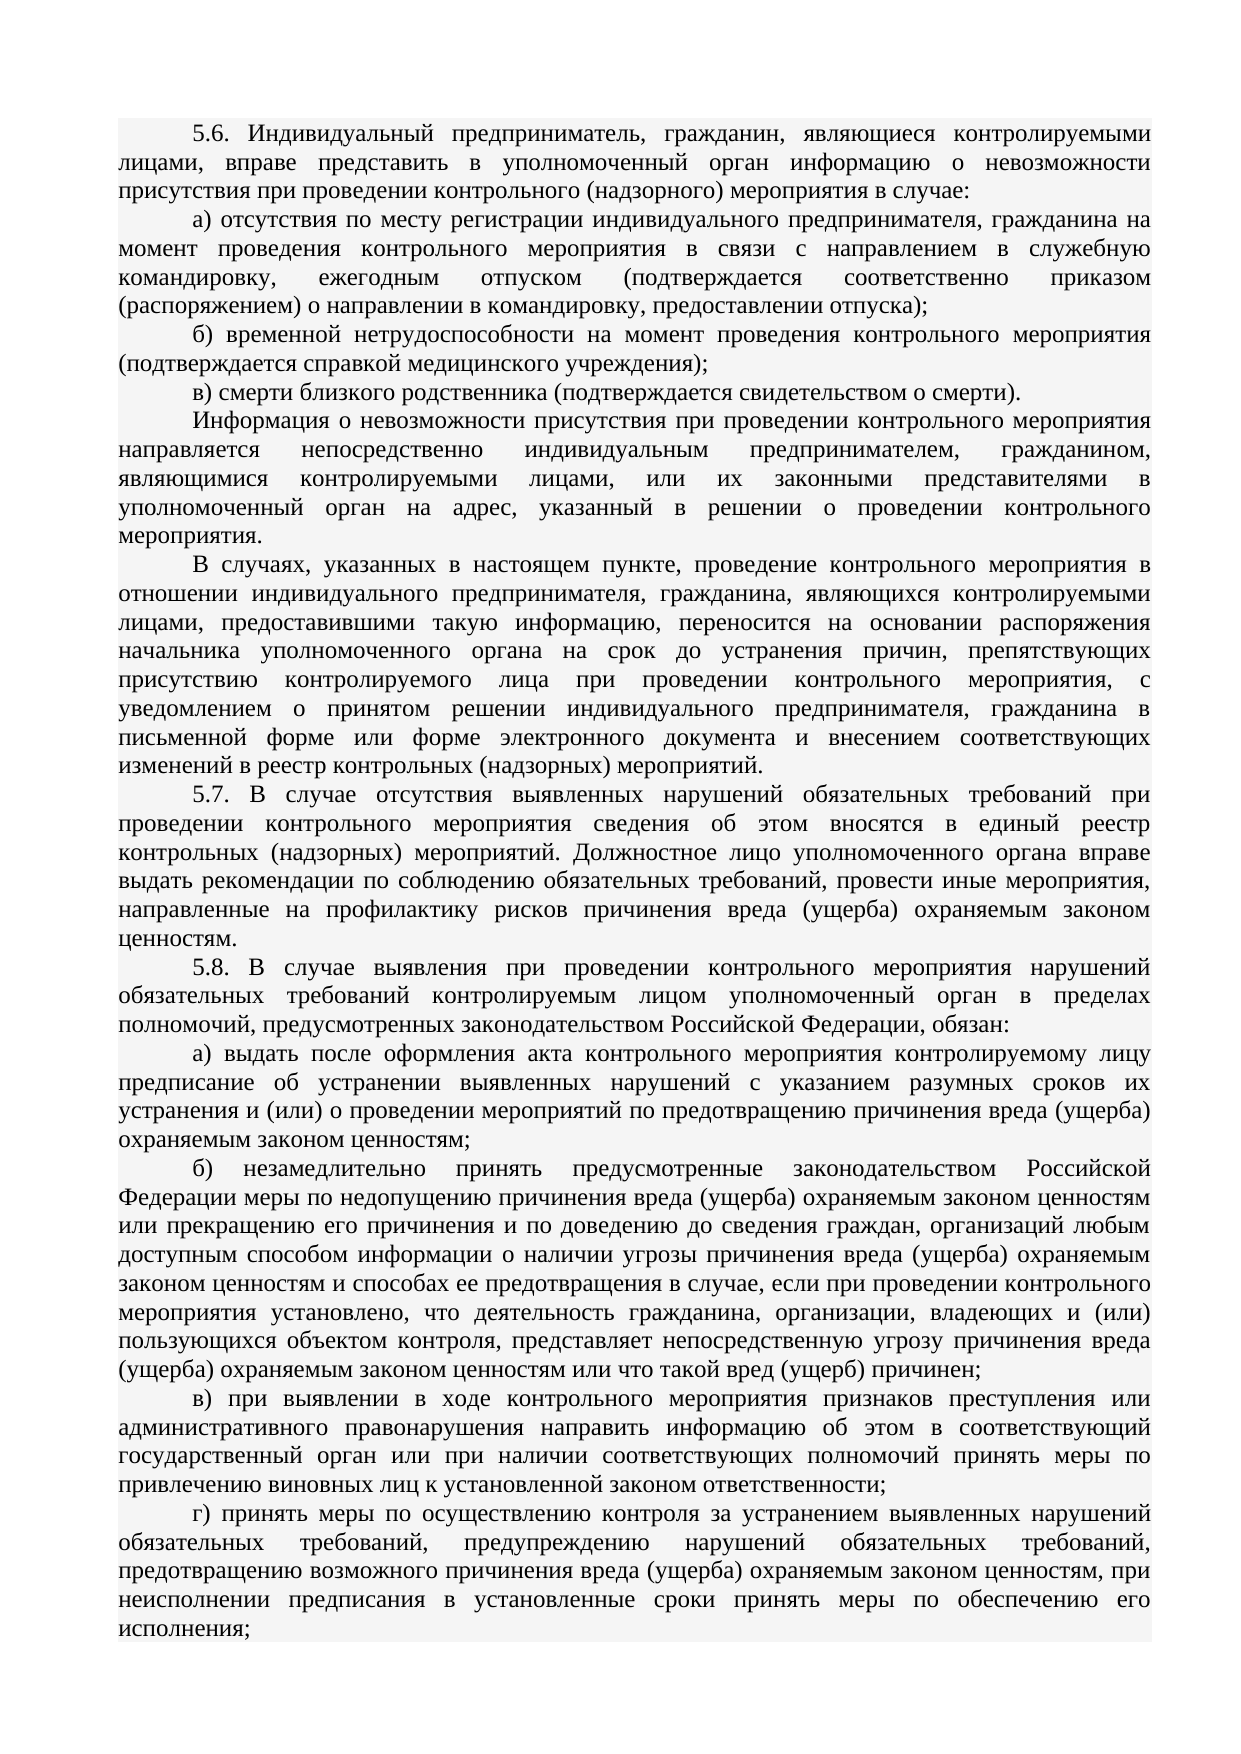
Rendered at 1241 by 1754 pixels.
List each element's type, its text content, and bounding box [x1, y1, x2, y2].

text б) временной нетрудоспособности на момент проведения контрольного мероприятия (подтверждается справкой медицинского учреждения); [118, 319, 1152, 377]
text 5.6. Индивидуальный предприниматель, гражданин, являющиеся контролируемыми лицами, вправе представить в уполномоченный орган информацию о невозможности присутствия при проведении контрольного (надзорного) мероприятия в случае: [118, 118, 1152, 204]
text а) выдать после оформления акта контрольного мероприятия контролируемому лицу предписание об устранении выявленных нарушений с указанием разумных сроков их устранения и (или) о проведении мероприятий по предотвращению причинения вреда (ущерба) охраняемым законом ценностям; [118, 1038, 1152, 1153]
text 5.8. В случае выявления при проведении контрольного мероприятия нарушений обязательных требований контролируемым лицом уполномоченный орган в пределах полномочий, предусмотренных законодательством Российской Федерации, обязан: [118, 952, 1152, 1038]
text а) отсутствия по месту регистрации индивидуального предпринимателя, гражданина на момент проведения контрольного мероприятия в связи с направлением в служебную командировку, ежегодным отпуском (подтверждается соответственно приказом (распоряжением) о направлении в командировку, предоставлении отпуска); [118, 204, 1152, 319]
text г) принять меры по осуществлению контроля за устранением выявленных нарушений обязательных требований, предупреждению нарушений обязательных требований, предотвращению возможного причинения вреда (ущерба) охраняемым законом ценностям, при неисполнении предписания в установленные сроки принять меры по обеспечению его исполнения; [118, 1498, 1152, 1642]
text 5.7. В случае отсутствия выявленных нарушений обязательных требований при проведении контрольного мероприятия сведения об этом вносятся в единый реестр контрольных (надзорных) мероприятий. Должностное лицо уполномоченного органа вправе выдать рекомендации по соблюдению обязательных требований, провести иные мероприятия, направленные на профилактику рисков причинения вреда (ущерба) охраняемым законом ценностям. [118, 779, 1152, 952]
text В случаях, указанных в настоящем пункте, проведение контрольного мероприятия в отношении индивидуального предпринимателя, гражданина, являющихся контролируемыми лицами, предоставившими такую информацию, переносится на основании распоряжения начальника уполномоченного органа на срок до устранения причин, препятствующих присутствию контролируемого лица при проведении контрольного мероприятия, с уведомлением о принятом решении индивидуального предпринимателя, гражданина в письменной форме или форме электронного документа и внесением соответствующих изменений в реестр контрольных (надзорных) мероприятий. [118, 549, 1152, 779]
text в) при выявлении в ходе контрольного мероприятия признаков преступления или административного правонарушения направить информацию об этом в соответствующий государственный орган или при наличии соответствующих полномочий принять меры по привлечению виновных лиц к установленной законом ответственности; [118, 1383, 1152, 1498]
text в) смерти близкого родственника (подтверждается свидетельством о смерти). [118, 377, 1152, 406]
text б) незамедлительно принять предусмотренные законодательством Российской Федерации меры по недопущению причинения вреда (ущерба) охраняемым законом ценностям или прекращению его причинения и по доведению до сведения граждан, организаций любым доступным способом информации о наличии угрозы причинения вреда (ущерба) охраняемым законом ценностям и способах ее предотвращения в случае, если при проведении контрольного мероприятия установлено, что деятельность гражданина, организации, владеющих и (или) пользующихся объектом контроля, представляет непосредственную угрозу причинения вреда (ущерба) охраняемым законом ценностям или что такой вред (ущерб) причинен; [118, 1153, 1152, 1383]
text Информация о невозможности присутствия при проведении контрольного мероприятия направляется непосредственно индивидуальным предпринимателем, гражданином, являющимися контролируемыми лицами, или их законными представителями в уполномоченный орган на адрес, указанный в решении о проведении контрольного мероприятия. [118, 406, 1152, 549]
